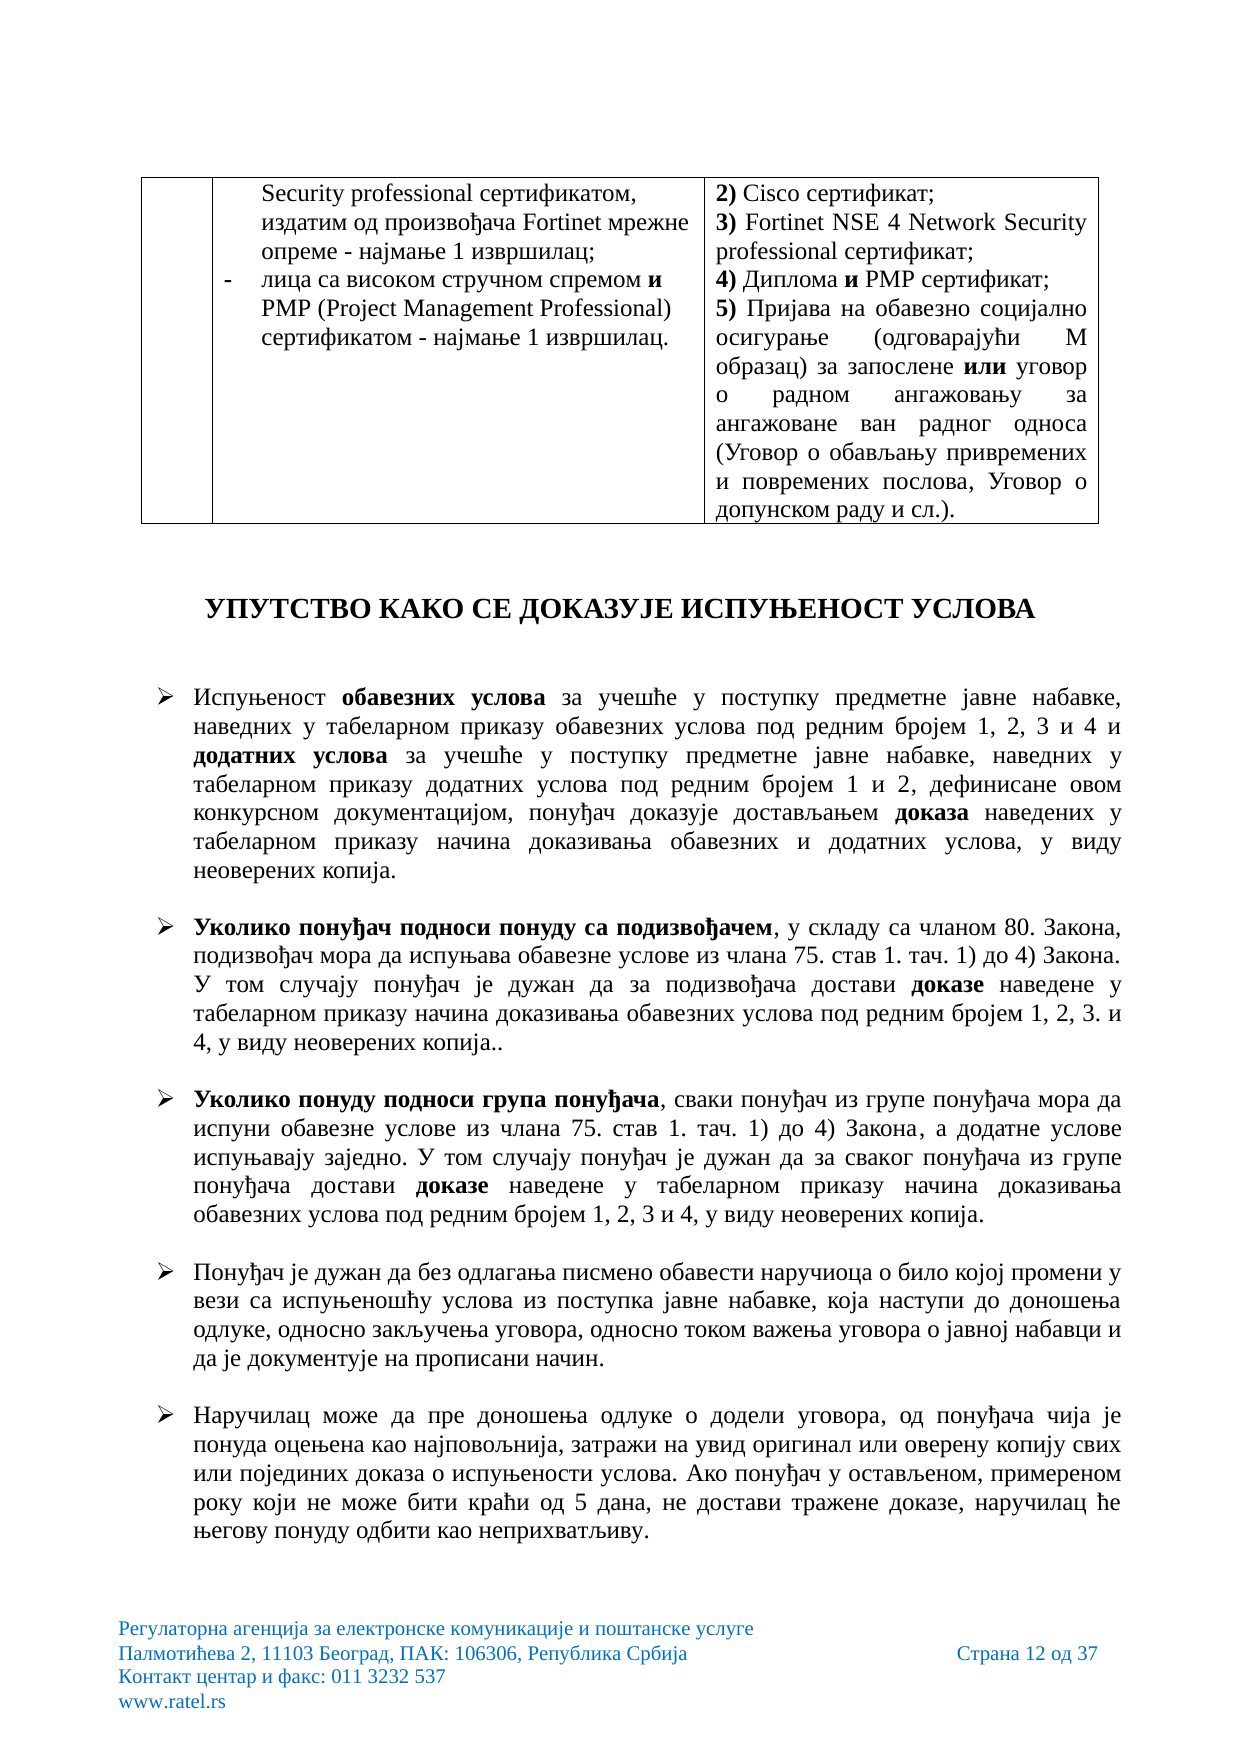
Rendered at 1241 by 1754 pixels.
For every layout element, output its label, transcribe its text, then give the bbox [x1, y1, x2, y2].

list Наручилац може да пре доношења одлуке о додели уговора, од понуђача чија је понуда оцењена као најповољнија, затражи на увид оригинал или оверену копију свих или појединих доказа о испуњености услова. Ако понуђач у остављеном, примереном року који не може бити краћи од 5 дана, не достави тражене доказе, наручилац ће његову понуду одбити као неприхватљиву. [156, 1401, 1122, 1544]
list Испуњеност обавезних услова за учешће у поступку предметне јавне набавке, наведних у табеларном приказу обавезних услова под редним бројем 1, 2, 3 и 4 и додатних услова за учешће у поступку предметне јавне набавке, наведних у табеларном приказу додатних услова под редним бројем 1 и 2, дефинисане овом конкурсном документацијом, понуђач доказује достављањем доказа наведених у табеларном приказу начина доказивања обавезних и додатних услова, у виду неоверених копија. [156, 682, 1122, 884]
table_cell [142, 178, 212, 523]
list Уколико понуђач подноси понуду са подизвођачем, у складу са чланом 80. Закона, подизвођач мора да испуњава обавезне услове из члана 75. став 1. тач. 1) до 4) Закона. У том случају понуђач је дужан да за подизвођача достави доказе наведене у табеларном приказу начина доказивања обавезних услова под редним бројем 1, 2, 3. и 4, у виду неоверених копија.. [156, 912, 1122, 1056]
list Уколико понуду подноси група понуђача, сваки понуђач из групе понуђача мора да испуни обавезне услове из члана 75. став 1. тач. 1) до 4) Закона, а додатне услове испуњавају заједно. У том случају понуђач је дужан да за сваког понуђача из групе понуђача достави доказе наведене у табеларном приказу начина доказивања обавезних услова под редним бројем 1, 2, 3 и 4, у виду неоверених копија. [156, 1084, 1122, 1228]
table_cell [213, 178, 704, 523]
text УПУТСТВО КАКО СЕ ДОКАЗУЈЕ ИСПУЊЕНОСТ УСЛОВА [118, 591, 1122, 625]
list Понуђач је дужан да без одлагања писмено обавести наручиоца о било којој промени у вези са испуњеношћу услова из поступка јавне набавке, која наступи до доношења одлуке, односно закључења уговора, односно током важења уговора о јавној набавци и да је документује на прописани начин. [156, 1257, 1122, 1372]
